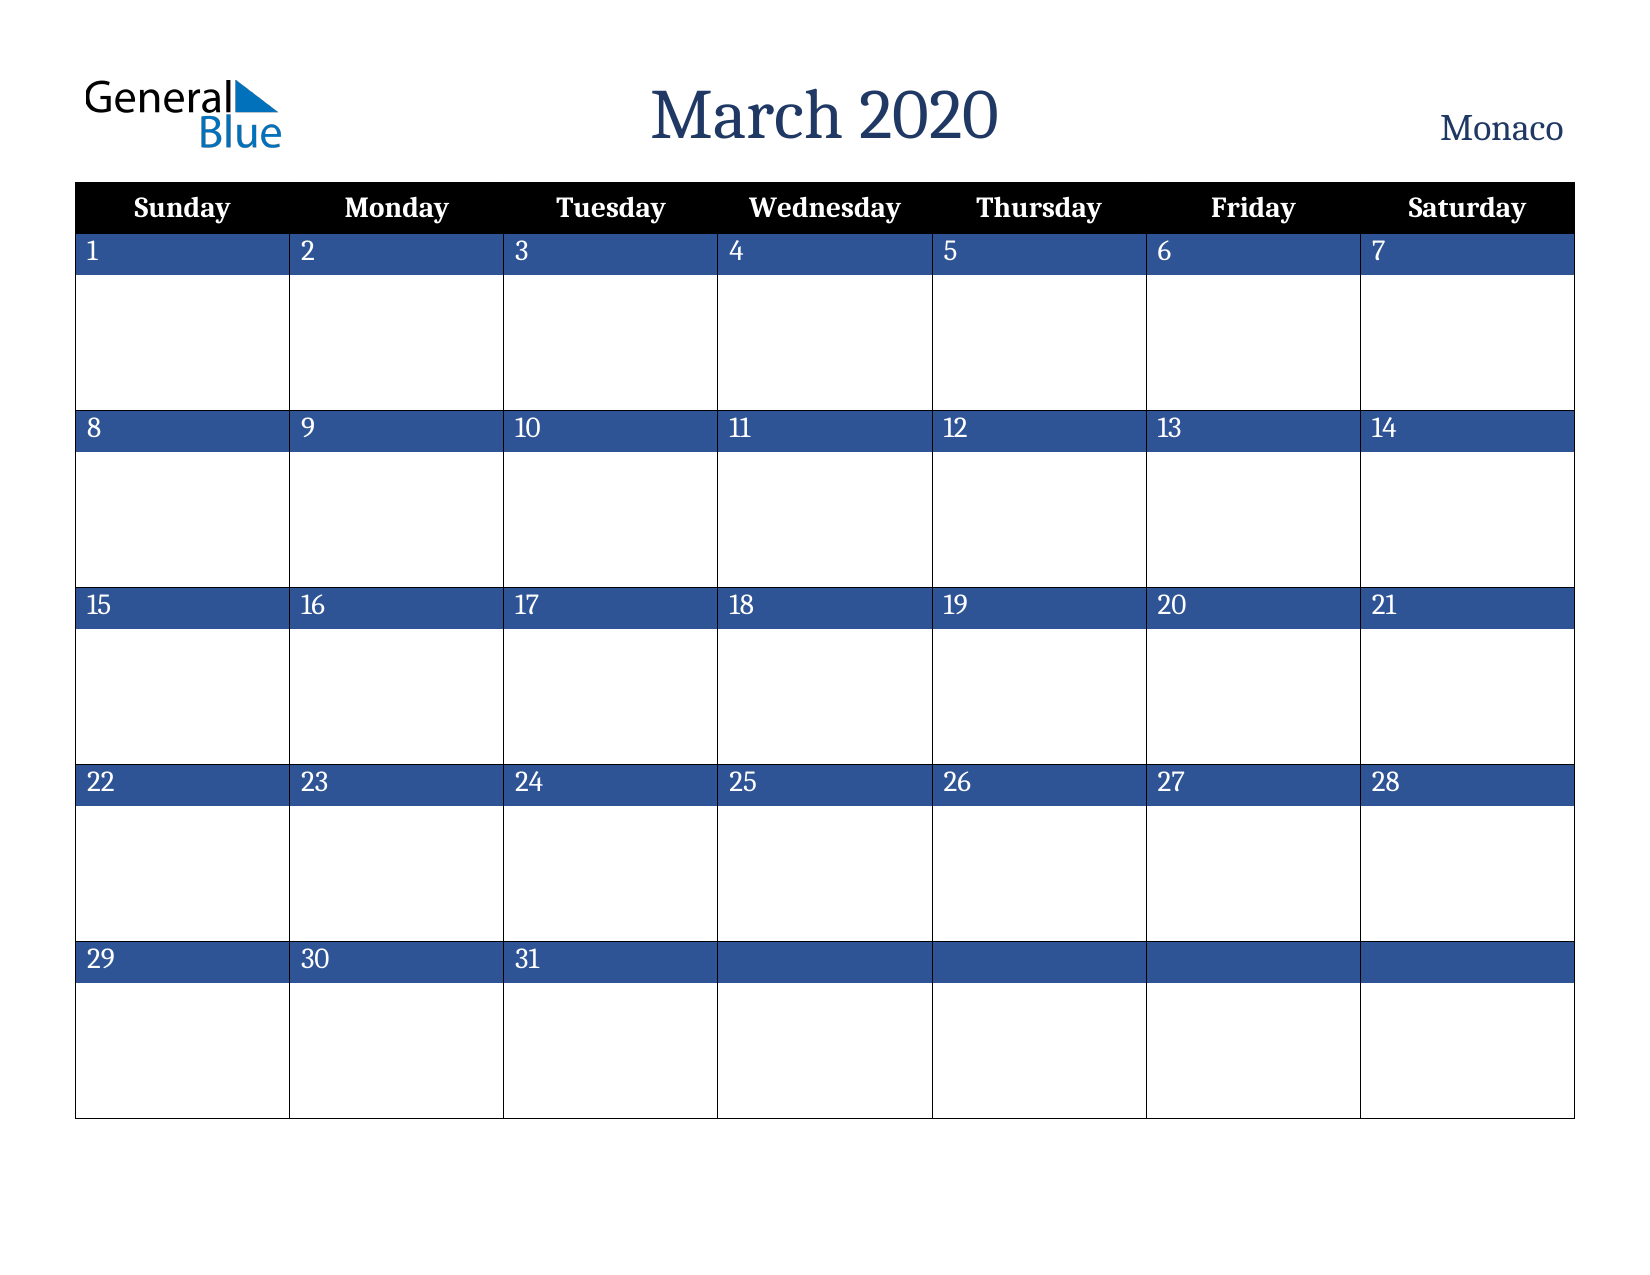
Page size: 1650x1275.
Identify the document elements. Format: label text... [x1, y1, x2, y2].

table_cell [1147, 942, 1360, 983]
table_cell 11 [718, 411, 932, 452]
table_cell [933, 983, 1146, 1118]
table_cell 21 [1361, 588, 1574, 629]
table_cell [290, 452, 503, 587]
table_cell [1361, 942, 1574, 983]
table_cell [933, 629, 1146, 764]
table_cell Wednesday [718, 183, 932, 233]
table_cell 23 [290, 765, 503, 806]
table_cell [1147, 275, 1360, 410]
table_cell [1147, 806, 1360, 941]
table_cell [504, 806, 717, 941]
table_cell Friday [1147, 183, 1360, 233]
table_cell Monday [290, 183, 503, 233]
table_cell 2 [290, 234, 503, 275]
table_cell [290, 275, 503, 410]
table_cell [504, 629, 717, 764]
table_cell [1361, 629, 1574, 764]
table_cell [290, 983, 503, 1118]
table_cell 18 [718, 588, 932, 629]
table_cell 15 [76, 588, 289, 629]
table_cell [1147, 629, 1360, 764]
table_cell [504, 275, 717, 410]
table_cell [718, 629, 932, 764]
table_cell 27 [1147, 765, 1360, 806]
table_cell 12 [933, 411, 1146, 452]
table_cell 17 [504, 588, 717, 629]
picture [86, 80, 281, 148]
table_cell 14 [1361, 411, 1574, 452]
table_cell [718, 275, 932, 410]
table_cell 7 [1361, 234, 1574, 275]
table_cell 10 [504, 411, 717, 452]
table_cell Tuesday [504, 183, 717, 233]
table_cell [718, 983, 932, 1118]
table_cell 6 [1147, 234, 1360, 275]
table_cell 31 [504, 942, 717, 983]
table_cell 3 [504, 234, 717, 275]
table_cell [504, 452, 717, 587]
table_cell 5 [933, 234, 1146, 275]
table_cell [933, 275, 1146, 410]
table_cell [76, 806, 289, 941]
table_cell 8 [76, 411, 289, 452]
table_cell [933, 942, 1146, 983]
table_cell [1361, 452, 1574, 587]
table_cell [1147, 452, 1360, 587]
table_cell [933, 806, 1146, 941]
table_cell [290, 806, 503, 941]
table_cell [76, 275, 289, 410]
table_cell 30 [290, 942, 503, 983]
table_cell [1361, 983, 1574, 1118]
table_header [76, 75, 503, 182]
table_cell 22 [76, 765, 289, 806]
table_cell 16 [290, 588, 503, 629]
table_cell 29 [76, 942, 289, 983]
table_cell 19 [933, 588, 1146, 629]
table_cell 25 [718, 765, 932, 806]
table_cell [718, 806, 932, 941]
table_cell 24 [504, 765, 717, 806]
table_cell [76, 629, 289, 764]
table_cell [933, 452, 1146, 587]
table_cell 1 [76, 234, 289, 275]
table_cell 9 [290, 411, 503, 452]
table_cell [76, 452, 289, 587]
table_cell [1361, 275, 1574, 410]
table_cell [718, 942, 932, 983]
table_cell 28 [1361, 765, 1574, 806]
table_cell Thursday [933, 183, 1146, 233]
table_cell 26 [933, 765, 1146, 806]
table_cell 4 [718, 234, 932, 275]
table_cell [290, 629, 503, 764]
table_header March 2020 [504, 75, 1146, 182]
table_cell [1147, 983, 1360, 1118]
table_cell 13 [1147, 411, 1360, 452]
table_cell [1361, 806, 1574, 941]
table_cell 20 [1147, 588, 1360, 629]
table_cell [718, 452, 932, 587]
table_cell [76, 983, 289, 1118]
table_header Monaco [1146, 75, 1574, 182]
table_cell [504, 983, 717, 1118]
table_cell Saturday [1361, 183, 1574, 233]
table_cell Sunday [76, 183, 289, 233]
